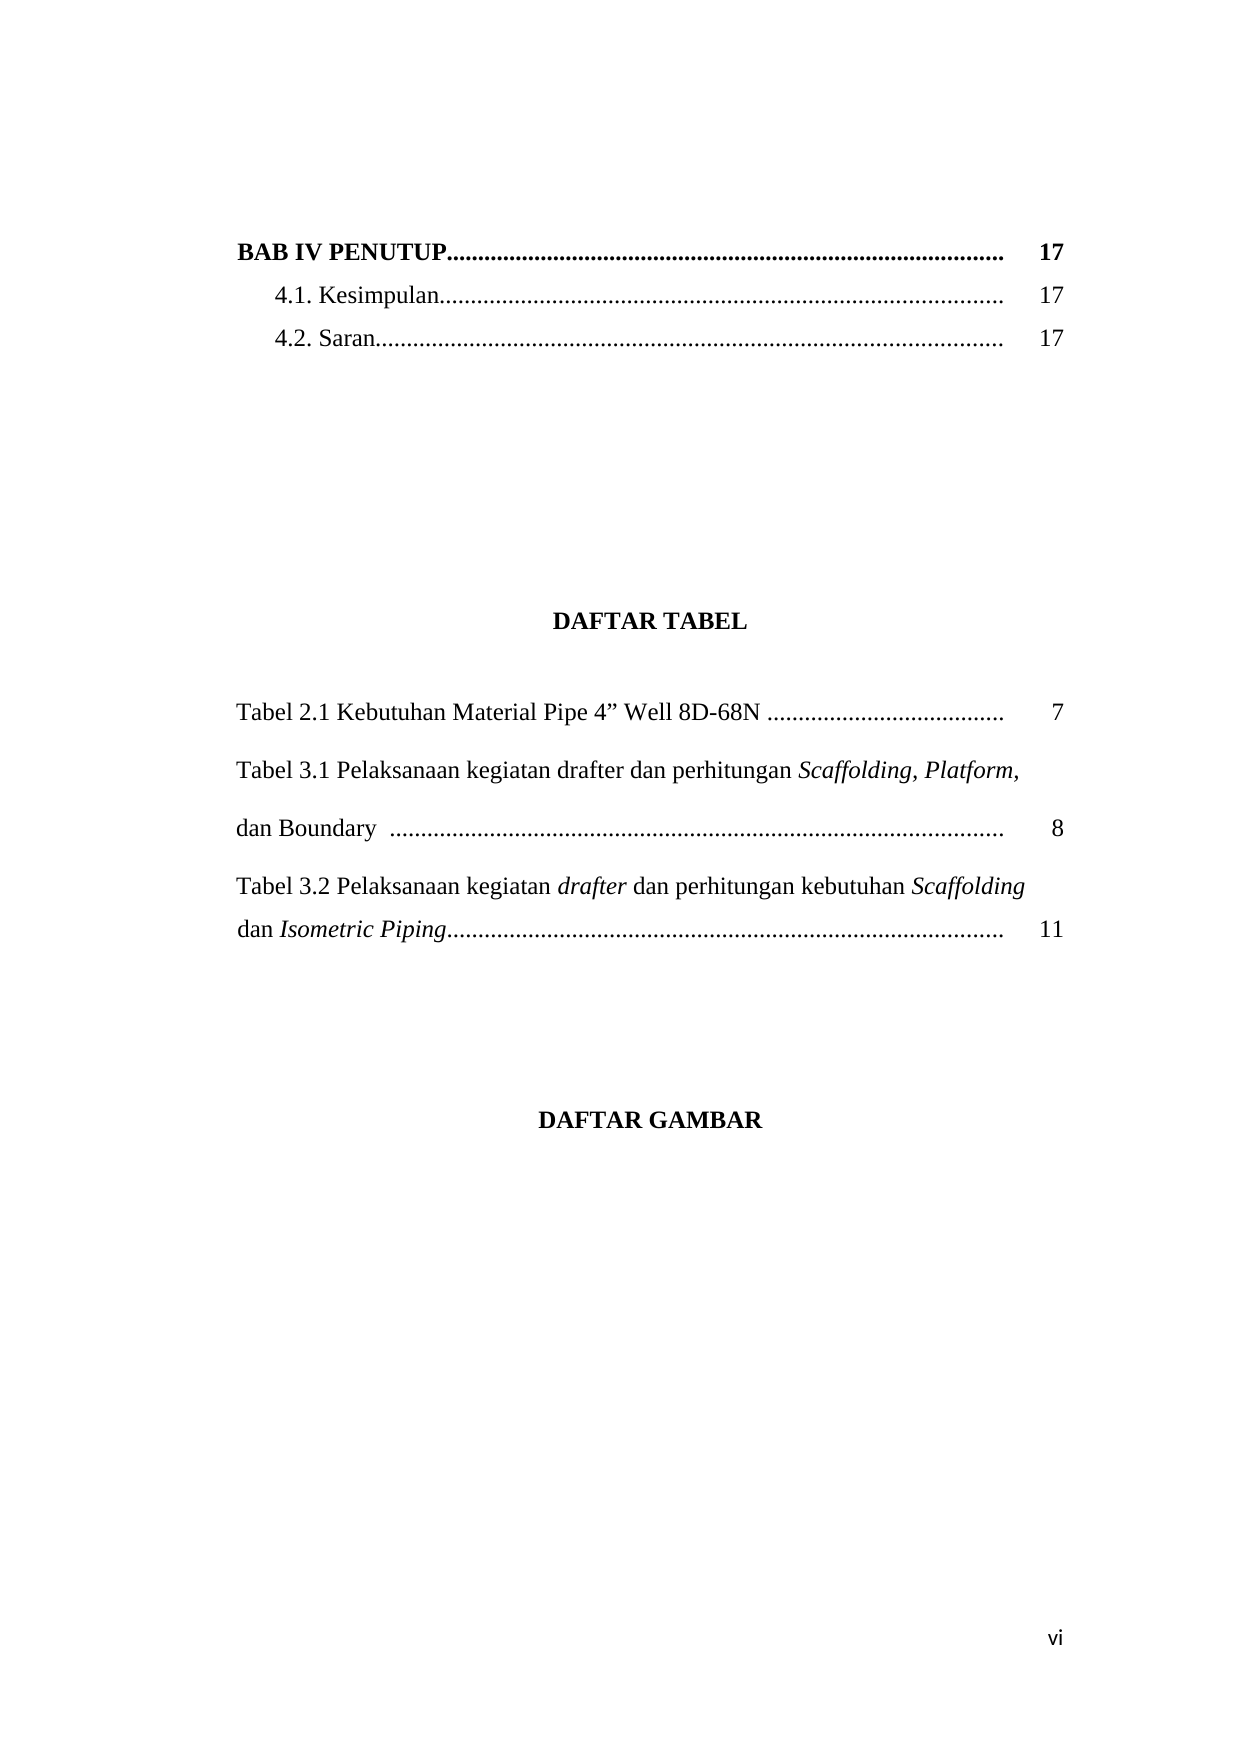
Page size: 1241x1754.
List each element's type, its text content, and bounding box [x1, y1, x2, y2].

text DAFTAR GAMBAR [237, 1106, 1063, 1134]
text Tabel 3.2 Pelaksanaan kegiatan drafter dan perhitungan kebutuhan Scaffolding dan Isometric Piping 11 [236, 871, 1064, 943]
text DAFTAR TABEL [237, 606, 1063, 635]
text dan Boundary 8 [236, 813, 1064, 842]
text BAB IV PENUTUP 17 4.1. Kesimpulan 17 4.2. Saran 17 [237, 237, 1079, 394]
text Tabel 3.1 Pelaksanaan kegiatan drafter dan perhitungan Scaffolding, Platform, [236, 755, 1064, 784]
text Tabel 2.1 Kebutuhan Material Pipe 4” Well 8D-68N 7 [236, 697, 1064, 726]
